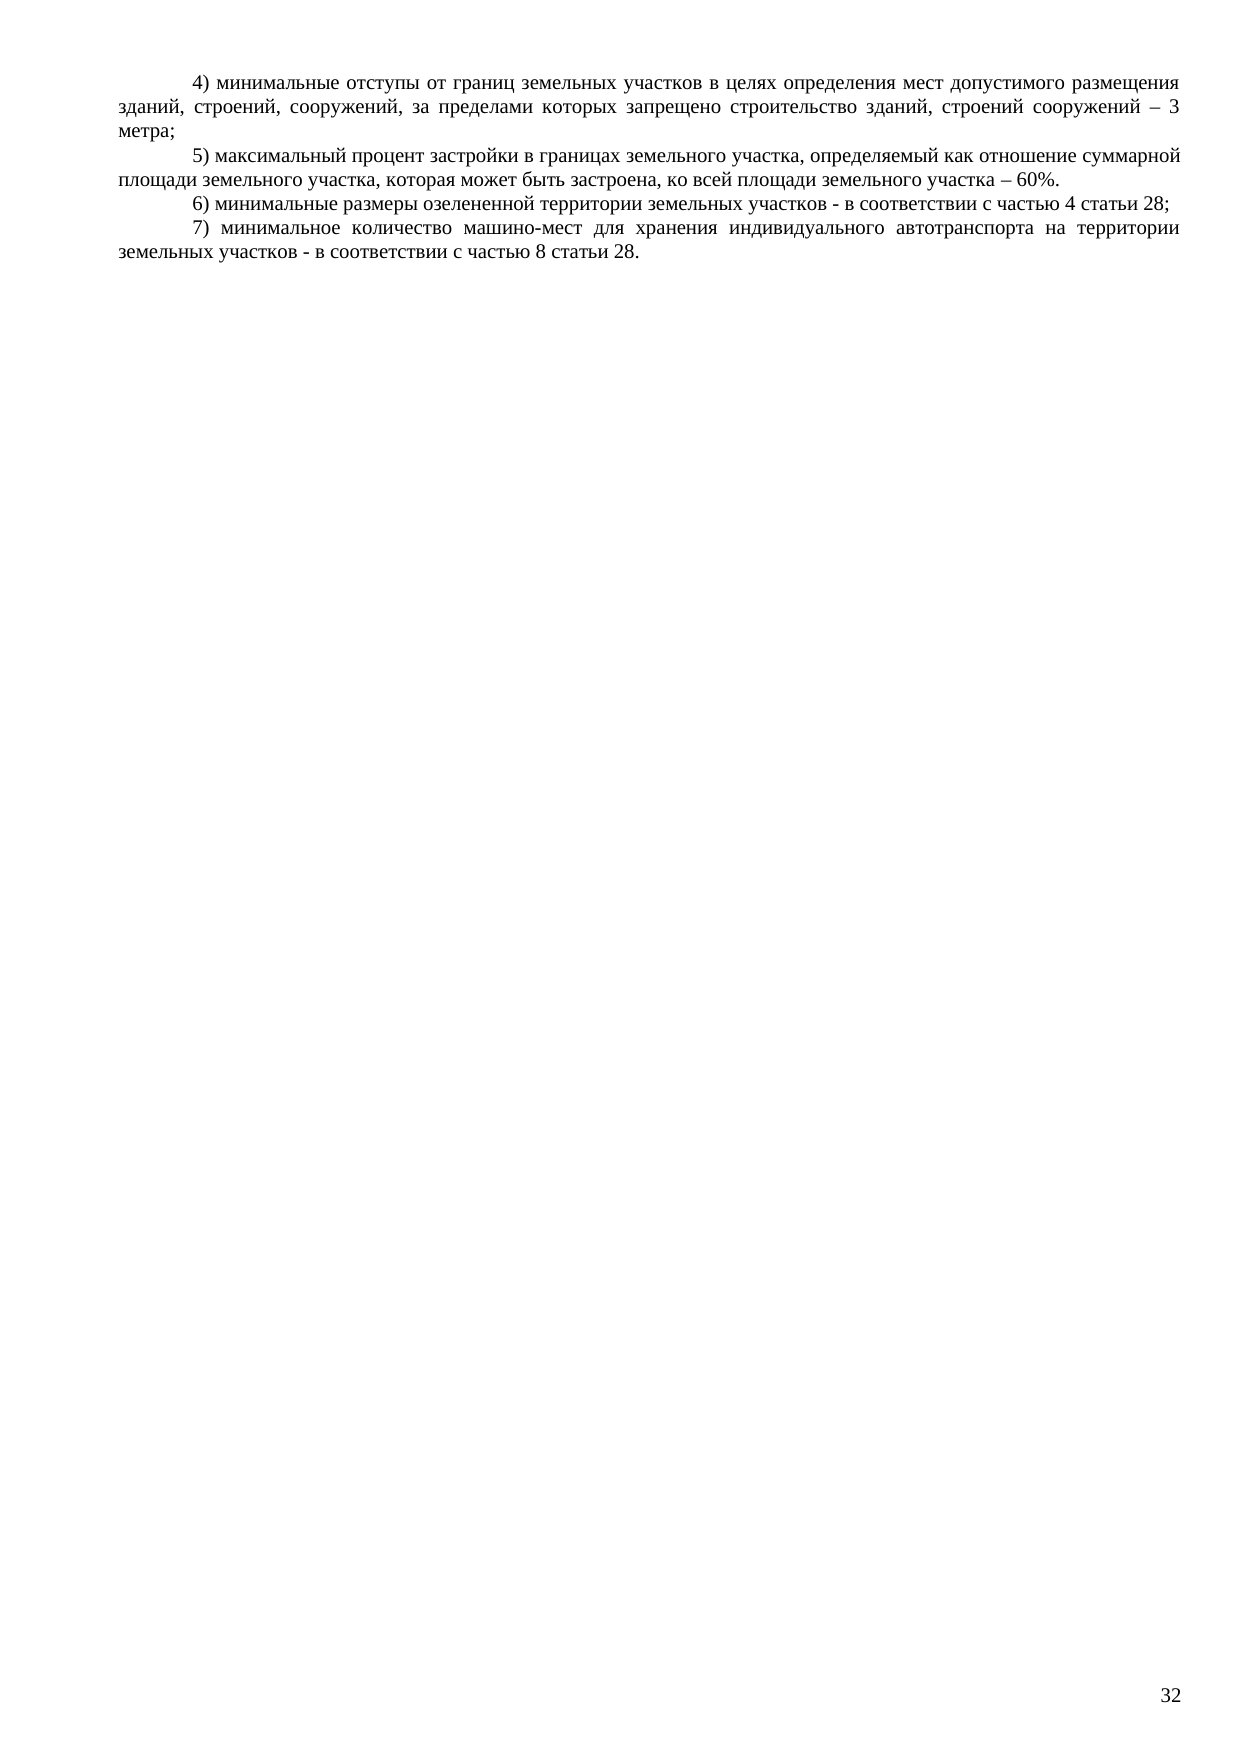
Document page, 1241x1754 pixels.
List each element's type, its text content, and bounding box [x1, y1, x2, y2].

text 7) минимальное количество машино-мест для хранения индивидуального автотранспорта на территории земельных участков - в соответствии с частью 8 статьи 28. [118, 215, 1181, 263]
text 6) минимальные размеры озелененной территории земельных участков - в соответствии с частью 4 статьи 28; [118, 191, 1181, 215]
text 4) минимальные отступы от границ земельных участков в целях определения мест допустимого размещения зданий, строений, сооружений, за пределами которых запрещено строительство зданий, строений сооружений – ; [118, 70, 1181, 142]
text 5) максимальный процент застройки в границах земельного участка, определяемый как отношение суммарной площади земельного участка, которая может быть застроена, ко всей площади земельного участка – 60%. [118, 142, 1181, 191]
